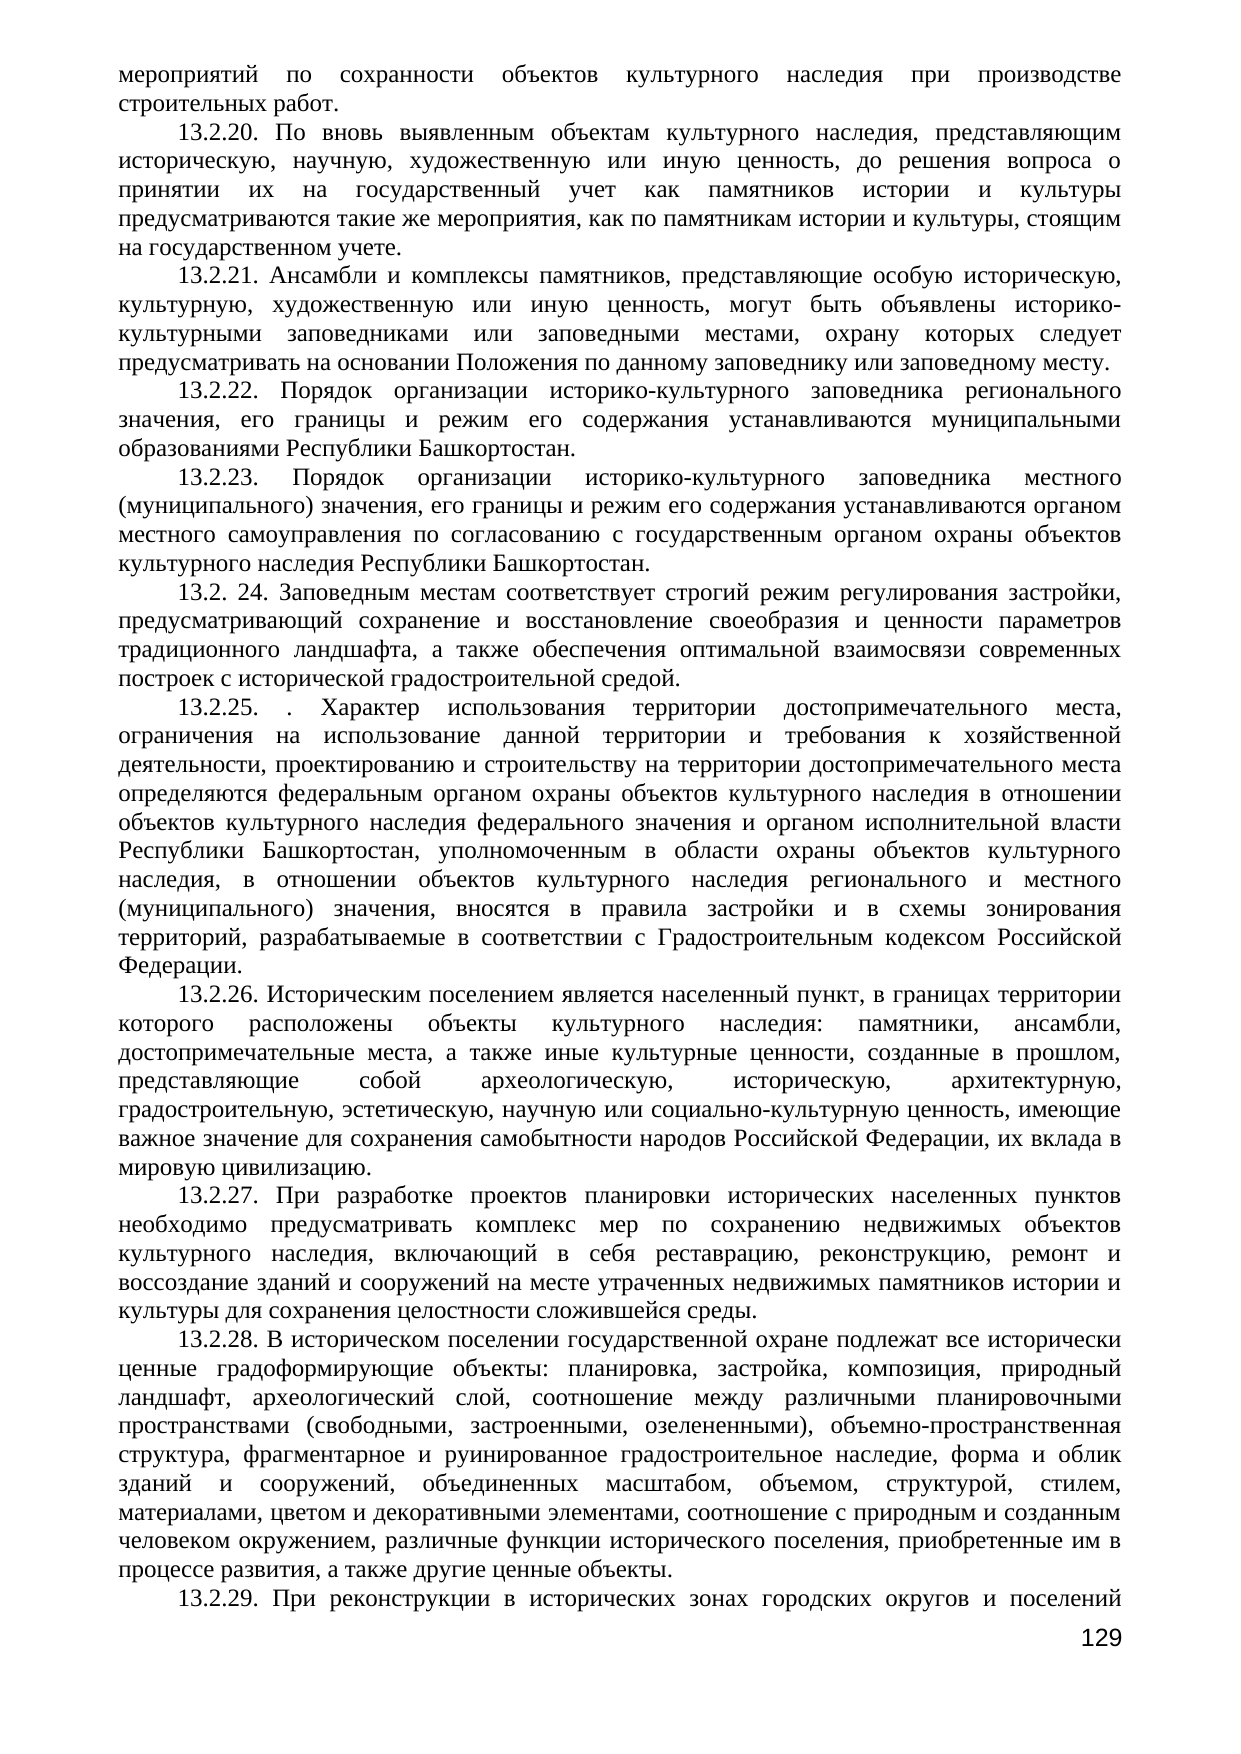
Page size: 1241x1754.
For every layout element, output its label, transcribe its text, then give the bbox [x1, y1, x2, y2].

text 13.2.28. В историческом поселении государственной охране подлежат все исторически ценные градоформирующие объекты: планировка, застройка, композиция, природный ландшафт, археологический слой, соотношение между различными планировочными пространствами (свободными, застроенными, озелененными), объемно-пространственная структура, фрагментарное и руинированное градостроительное наследие, форма и облик зданий и сооружений, объединенных масштабом, объемом, структурой, стилем, материалами, цветом и декоративными элементами, соотношение с природным и созданным человеком окружением, различные функции исторического поселения, приобретенные им в процессе развития, а также другие ценные объекты. [118, 1324, 1122, 1583]
text 13.2.21. Ансамбли и комплексы памятников, представляющие особую историческую, культурную, художественную или иную ценность, могут быть объявлены историко-культурными заповедниками или заповедными местами, охрану которых следует предусматривать на основании Положения по данному заповеднику или заповедному месту. [118, 260, 1122, 375]
text 13.2.23. Порядок организации историко-культурного заповедника местного (муниципального) значения, его границы и режим его содержания устанавливаются органом местного самоуправления по согласованию с государственным органом охраны объектов культурного наследия Республики Башкортостан. [118, 462, 1122, 577]
text 13.2. 24. Заповедным местам соответствует строгий режим регулирования застройки, предусматривающий сохранение и восстановление своеобразия и ценности параметров традиционного ландшафта, а также обеспечения оптимальной взаимосвязи современных построек с исторической градостроительной средой. [118, 577, 1122, 692]
text 13.2.25. . Характер использования территории достопримечательного места, ограничения на использование данной территории и требования к хозяйственной деятельности, проектированию и строительству на территории достопримечательного места определяются федеральным органом охраны объектов культурного наследия в отношении объектов культурного наследия федерального значения и органом исполнительной власти Республики Башкортостан, уполномоченным в области охраны объектов культурного наследия, в отношении объектов культурного наследия регионального и местного (муниципального) значения, вносятся в правила застройки и в схемы зонирования территорий, разрабатываемые в соответствии с Градостроительным кодексом Российской Федерации. [118, 692, 1122, 979]
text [118, 1583, 1122, 1612]
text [118, 59, 1122, 117]
text 13.2.27. При разработке проектов планировки исторических населенных пунктов необходимо предусматривать комплекс мер по сохранению недвижимых объектов культурного наследия, включающий в себя реставрацию, реконструкцию, ремонт и воссоздание зданий и сооружений на месте утраченных недвижимых памятников истории и культуры для сохранения целостности сложившейся среды. [118, 1180, 1122, 1324]
text 13.2.20. По вновь выявленным объектам культурного наследия, представляющим историческую, научную, художественную или иную ценность, до решения вопроса о принятии их на государственный учет как памятников истории и культуры предусматриваются такие же мероприятия, как по памятникам истории и культуры, стоящим на государственном учете. [118, 117, 1122, 260]
text 13.2.26. Историческим поселением является населенный пункт, в границах территории которого расположены объекты культурного наследия: памятники, ансамбли, достопримечательные места, а также иные культурные ценности, созданные в прошлом, представляющие собой археологическую, историческую, архитектурную, градостроительную, эстетическую, научную или социально-культурную ценность, имеющие важное значение для сохранения самобытности народов Российской Федерации, их вклада в мировую цивилизацию. [118, 979, 1122, 1180]
text 13.2.22. Порядок организации историко-культурного заповедника регионального значения, его границы и режим его содержания устанавливаются муниципальными образованиями Республики Башкортостан. [118, 375, 1122, 462]
